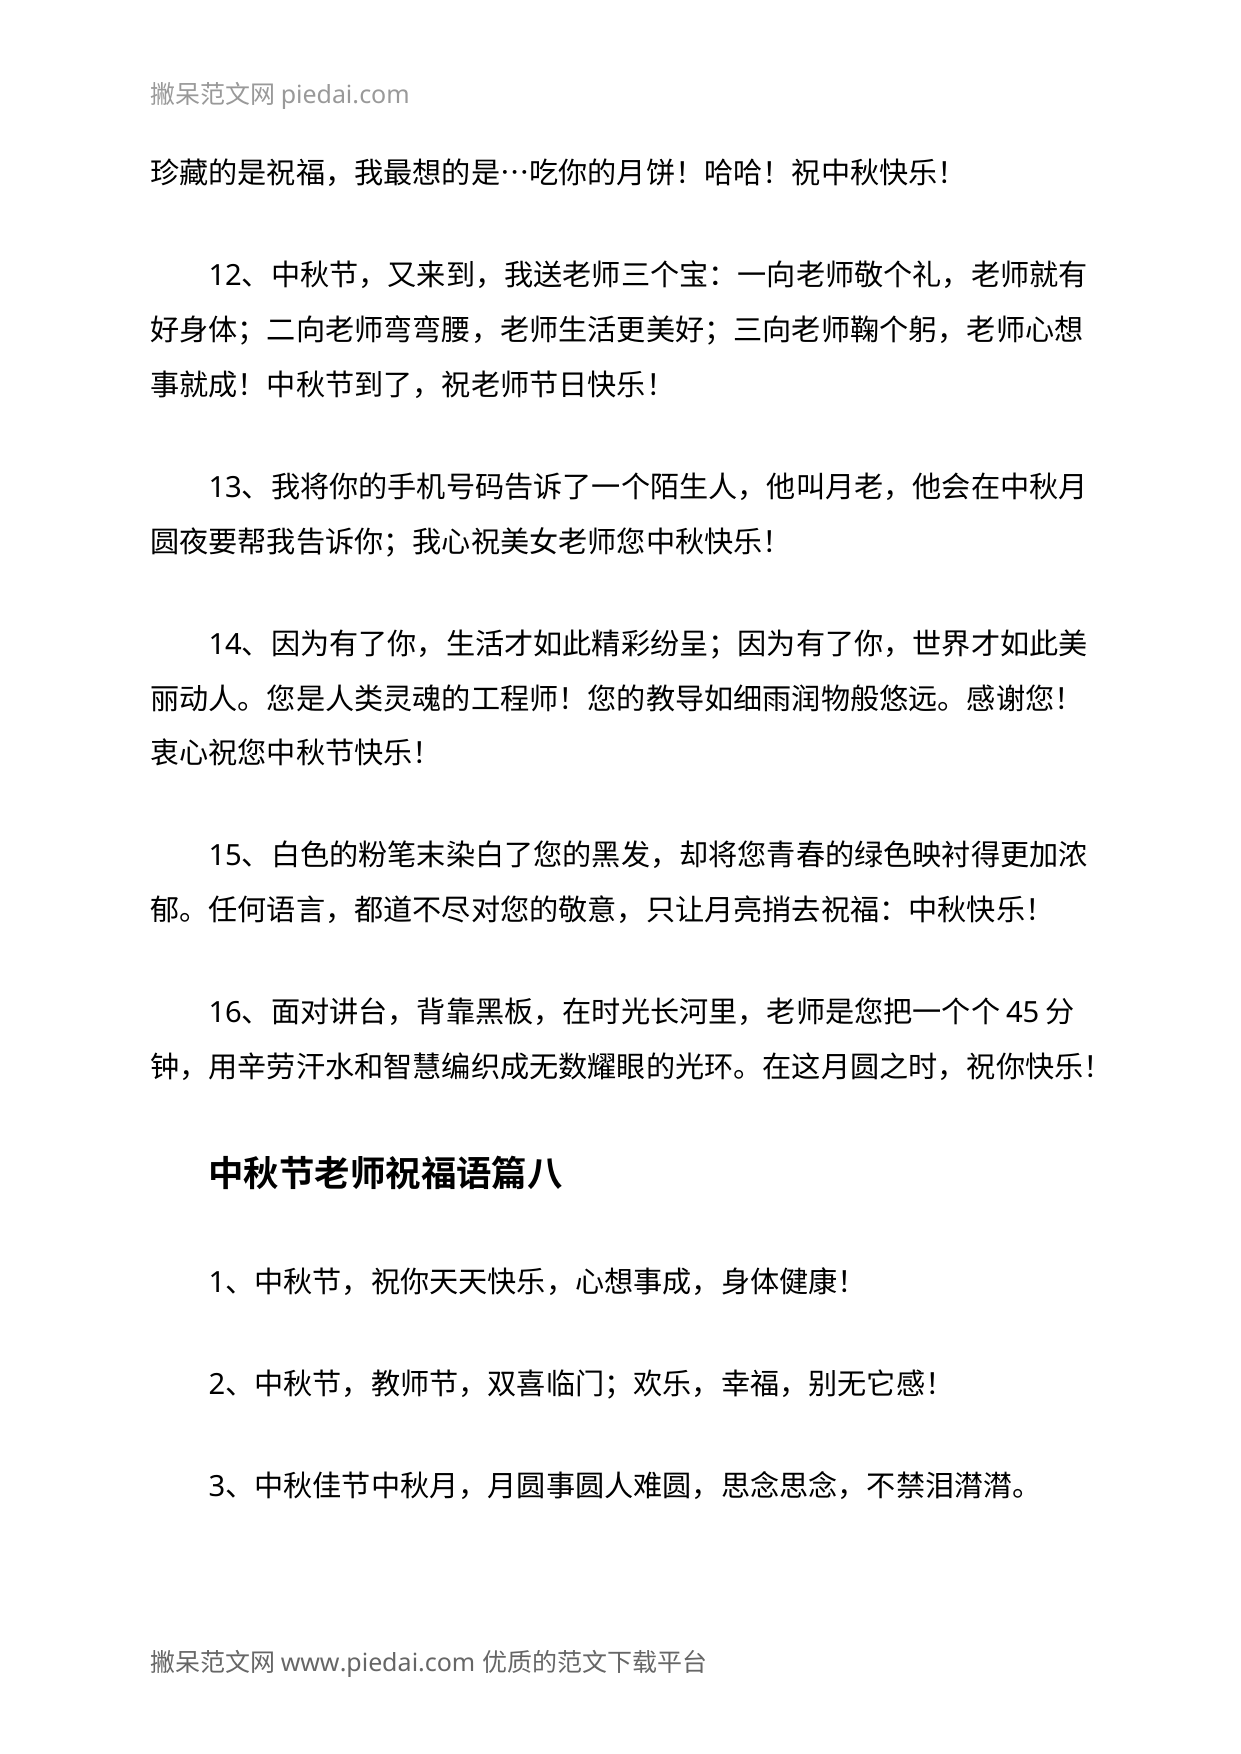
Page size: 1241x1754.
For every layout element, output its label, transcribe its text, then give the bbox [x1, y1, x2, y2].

text 中秋节老师祝福语篇八 [150, 1145, 1090, 1197]
text 2、中秋节，教师节，双喜临门；欢乐，幸福，别无它感！ [150, 1361, 1090, 1403]
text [150, 150, 1090, 192]
text 13、我将你的手机号码告诉了一个陌生人，他叫月老，他会在中秋月圆夜要帮我告诉你；我心祝美女老师您中秋快乐！ [150, 463, 1090, 561]
text 15、白色的粉笔末染白了您的黑发，却将您青春的绿色映衬得更加浓郁。任何语言，都道不尽对您的敬意，只让月亮捎去祝福：中秋快乐！ [150, 832, 1090, 929]
text 16、面对讲台，背靠黑板，在时光长河里，老师是您把一个个45分钟，用辛劳汗水和智慧编织成无数耀眼的光环。在这月圆之时，祝你快乐！ [150, 989, 1090, 1086]
text 12、中秋节，又来到，我送老师三个宝：一向老师敬个礼，老师就有好身体；二向老师弯弯腰，老师生活更美好；三向老师鞠个躬，老师心想事就成！中秋节到了，祝老师节日快乐！ [150, 252, 1090, 404]
text 1、中秋节，祝你天天快乐，心想事成，身体健康！ [150, 1259, 1090, 1301]
text 3、中秋佳节中秋月，月圆事圆人难圆，思念思念，不禁泪潸潸。 [150, 1463, 1090, 1505]
text 14、因为有了你，生活才如此精彩纷呈；因为有了你，世界才如此美丽动人。您是人类灵魂的工程师！您的教导如细雨润物般悠远。感谢您！衷心祝您中秋节快乐！ [150, 620, 1090, 772]
